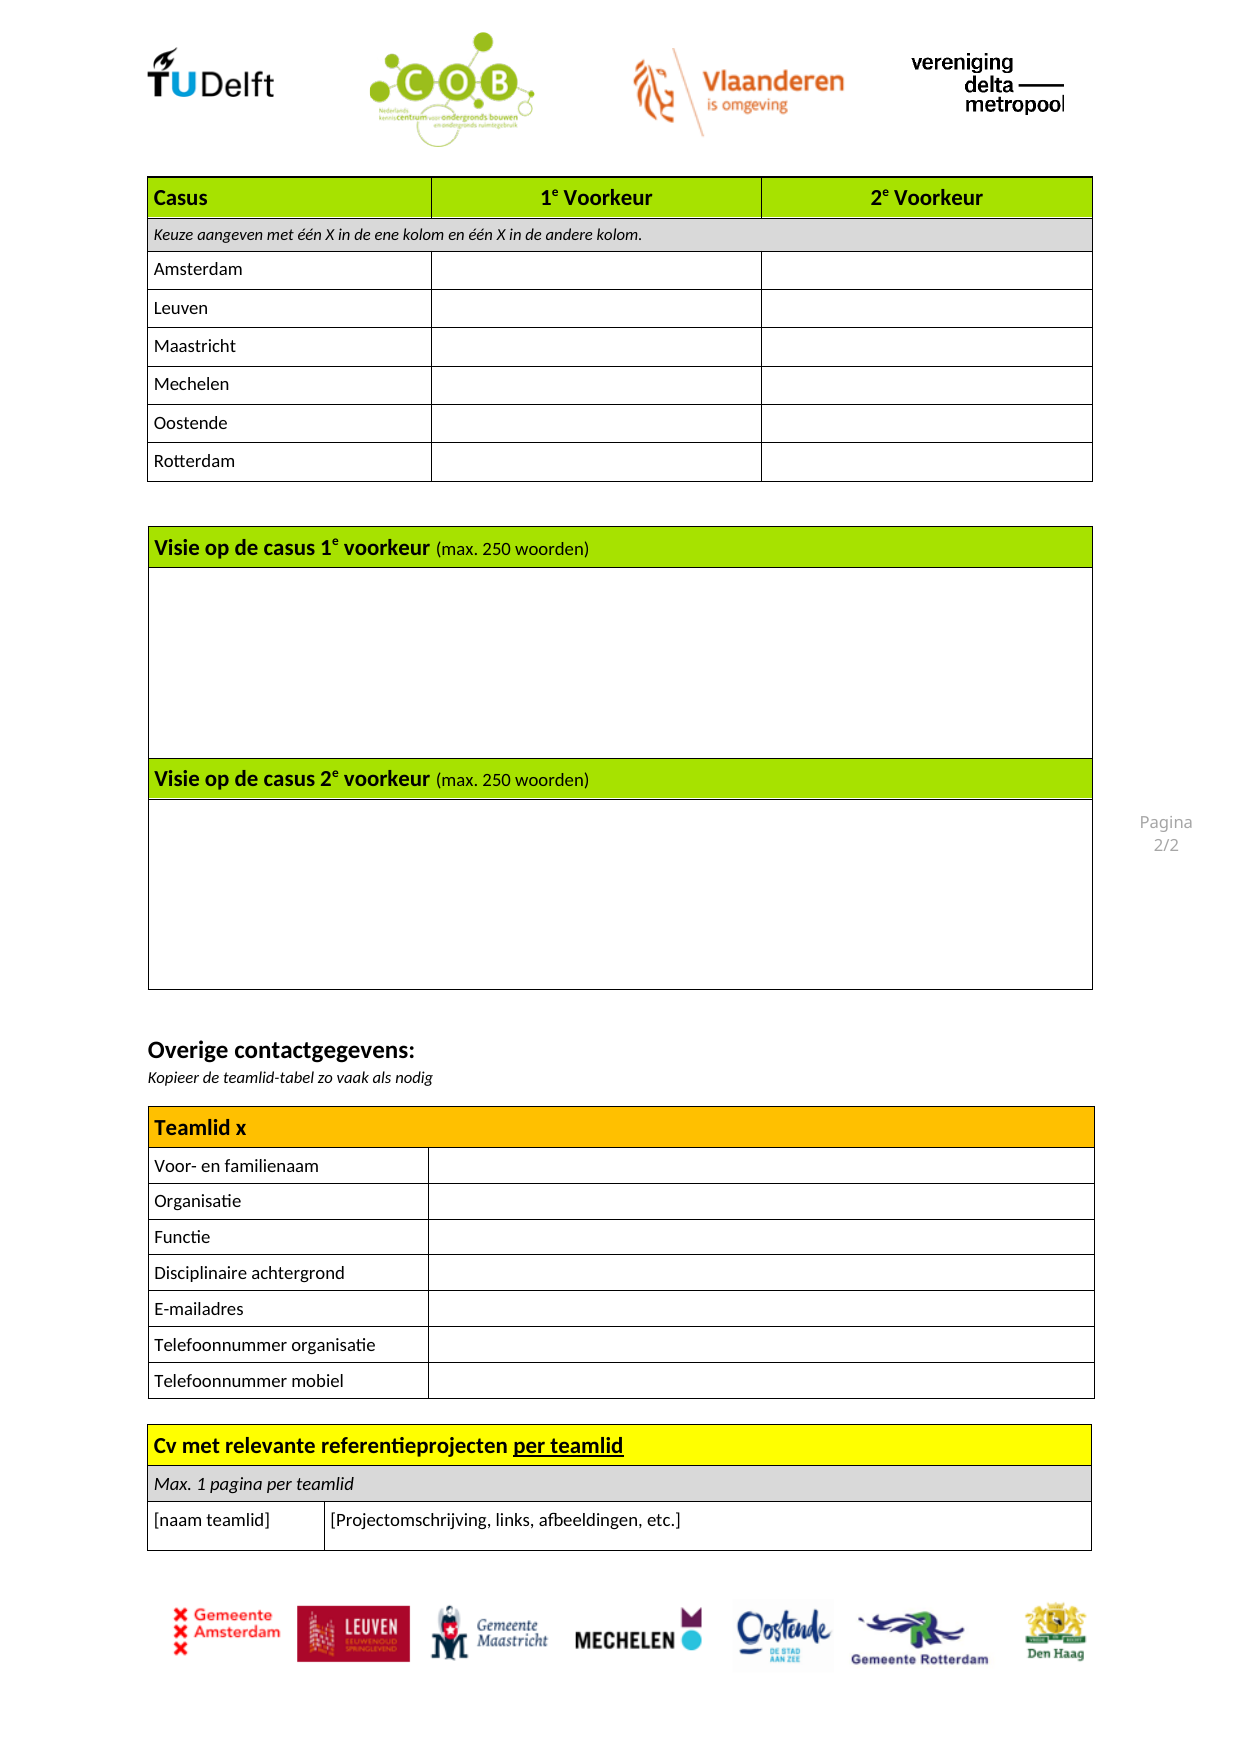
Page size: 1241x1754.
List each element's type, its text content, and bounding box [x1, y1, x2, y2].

table_cell [432, 328, 761, 366]
table_header Visie op de casus 1e voorkeur (max. 250 woorden) [149, 527, 1092, 567]
table_cell Amsterdam [148, 252, 431, 289]
table_cell [429, 1363, 1094, 1398]
table_cell Mechelen [148, 367, 431, 404]
picture [911, 52, 1064, 115]
text Kopieer de teamlid-tabel zo vaak als nodig [148, 1067, 1093, 1088]
table_cell Leuven [148, 290, 431, 327]
table_cell Visie op de casus 2e voorkeur (max. 250 woorden) [149, 759, 1092, 798]
table_header 2e Voorkeur [762, 178, 1092, 217]
table_cell Telefoonnummer organisatie [149, 1327, 428, 1362]
table_cell [429, 1184, 1094, 1218]
table_cell [149, 568, 1092, 757]
table_cell [432, 367, 761, 404]
picture [631, 48, 858, 147]
table_cell [762, 328, 1092, 366]
table_cell Keuze aangeven met één X in de ene kolom en één X in de andere kolom. [148, 219, 1092, 251]
table_cell Organisatie [149, 1184, 428, 1218]
table_cell Oostende [148, 405, 431, 442]
table_cell Voor- en familienaam [149, 1148, 428, 1183]
table_cell [432, 252, 761, 289]
table_cell [432, 405, 761, 442]
table_cell [429, 1291, 1094, 1326]
table_cell [Projectomschrijving, links, afbeeldingen, etc.] [325, 1502, 1091, 1550]
table_cell [429, 1148, 1094, 1183]
table_cell [naam teamlid] [148, 1502, 324, 1550]
table_cell Disciplinaire achtergrond [149, 1255, 428, 1290]
table_cell E-mailadres [149, 1291, 428, 1326]
table_cell [432, 290, 761, 327]
table_cell Max. 1 pagina per teamlid [148, 1466, 1091, 1501]
text Overige contactgegevens: [148, 1034, 1093, 1065]
table_cell Telefoonnummer mobiel [149, 1363, 428, 1398]
table_header Teamlid x [149, 1107, 1094, 1147]
table_cell [762, 443, 1092, 481]
table_cell [762, 290, 1092, 327]
table_cell [429, 1220, 1094, 1254]
table_cell Functie [149, 1220, 428, 1254]
table_cell [762, 405, 1092, 442]
table_cell [432, 443, 761, 481]
table_header Casus [148, 178, 431, 217]
table_header 1e Voorkeur [432, 178, 761, 217]
table_cell Rotterdam [148, 443, 431, 481]
table_cell [149, 800, 1092, 989]
table_cell [429, 1327, 1094, 1362]
table_cell [762, 252, 1092, 289]
table_cell [429, 1255, 1094, 1290]
table_cell [762, 367, 1092, 404]
picture [147, 36, 274, 97]
table_header Cv met relevante referentieprojecten per teamlid [148, 1425, 1091, 1465]
picture [147, 1580, 1093, 1679]
picture [369, 32, 535, 147]
table_cell Maastricht [148, 328, 431, 366]
